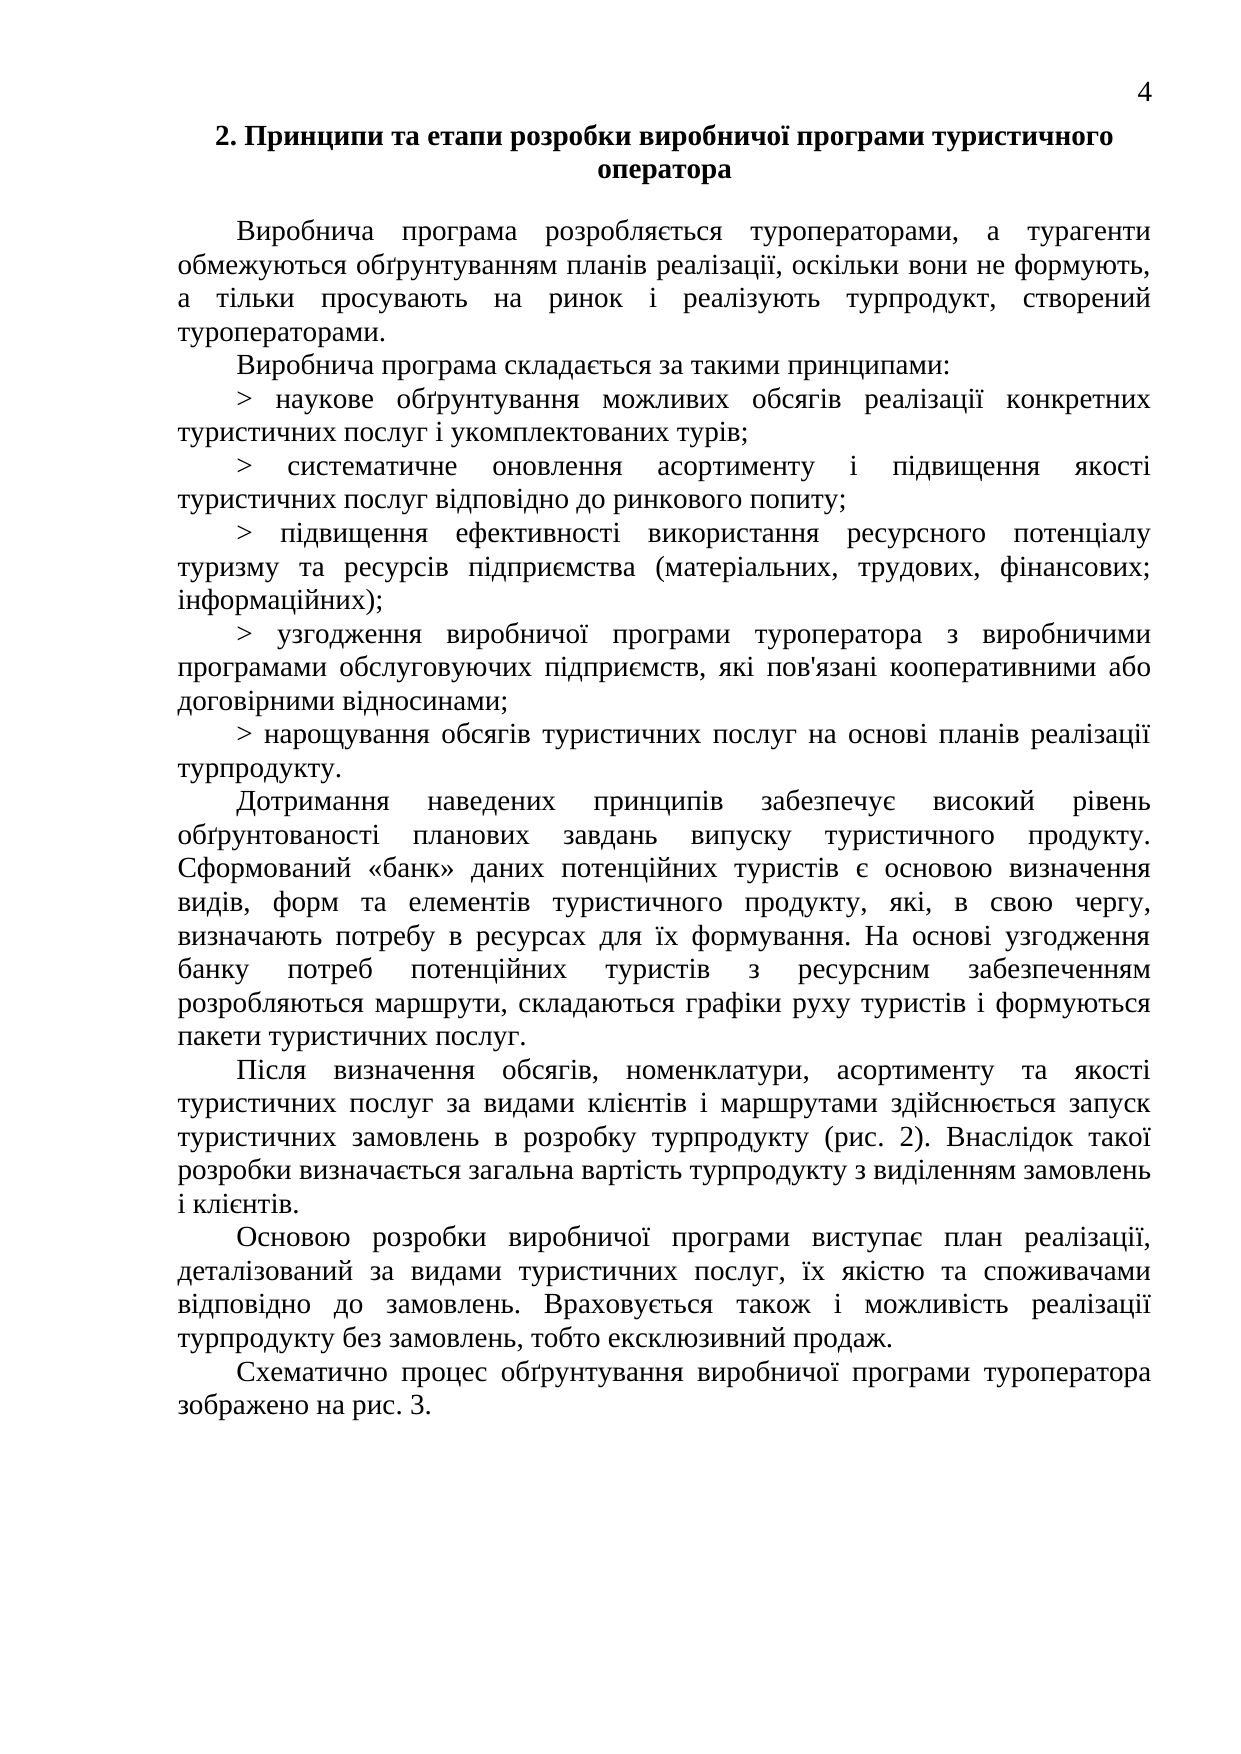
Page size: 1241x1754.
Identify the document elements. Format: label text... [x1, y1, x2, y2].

text > систематичне оновлення асортименту і підвищення якості туристичних послуг відповідно до ринкового попиту; [177, 448, 1152, 515]
text Виробнича програма складається за такими принципами: [177, 347, 1152, 381]
text > наукове обґрунтування можливих обсягів реалізації конкретних туристичних послуг і укомплектованих турів; [177, 381, 1152, 448]
text Схематично процес обґрунтування виробничої програми туроператора зображено на рис. 3. [177, 1354, 1152, 1421]
text Основою розробки виробничої програми виступає план реалізації, деталізований за видами туристичних послуг, їх якістю та споживачами відповідно до замовлень. Враховується також і можливість реалізації турпродукту без замовлень, тобто ексклюзивний продаж. [177, 1219, 1152, 1354]
text > підвищення ефективності використання ресурсного потенціалу туризму та ресурсів підприємства (матеріальних, трудових, фінансових; інформаційних); [177, 515, 1152, 616]
text 2. Принципи та етапи розробки виробничої програми туристичного оператора [177, 118, 1152, 185]
text Після визначення обсягів, номенклатури, асортименту та якості туристичних послуг за видами клієнтів і маршрутами здійснюється запуск туристичних замовлень в розробку турпродукту (рис. 2). Внаслідок такої розробки визначається загальна вартість турпродукту з виділенням замовлень і клієнтів. [177, 1052, 1152, 1219]
text Дотримання наведених принципів забезпечує високий рівень обґрунтованості планових завдань випуску туристичного продукту. Сформований «банк» даних потенційних туристів є основою визначення видів, форм та елементів туристичного продукту, які, в свою чергу, визначають потребу в ресурсах для їх формування. На основі узгодження банку потреб потенційних туристів з ресурсним забезпеченням розробляються маршрути, складаються графіки руху туристів і формуються пакети туристичних послуг. [177, 783, 1152, 1052]
text > нарощування обсягів туристичних послуг на основі планів реалізації турпродукту. [177, 716, 1152, 783]
text > узгодження виробничої програми туроператора з виробничими програмами обслуговуючих підприємств, які пов'язані кооперативними або договірними відносинами; [177, 616, 1152, 716]
text Виробнича програма розробляється туроператорами, а турагенти обмежуються обґрунтуванням планів реалізації, оскільки вони не формують, а тільки просувають на ринок і реалізують турпродукт, створений туроператорами. [177, 213, 1152, 347]
